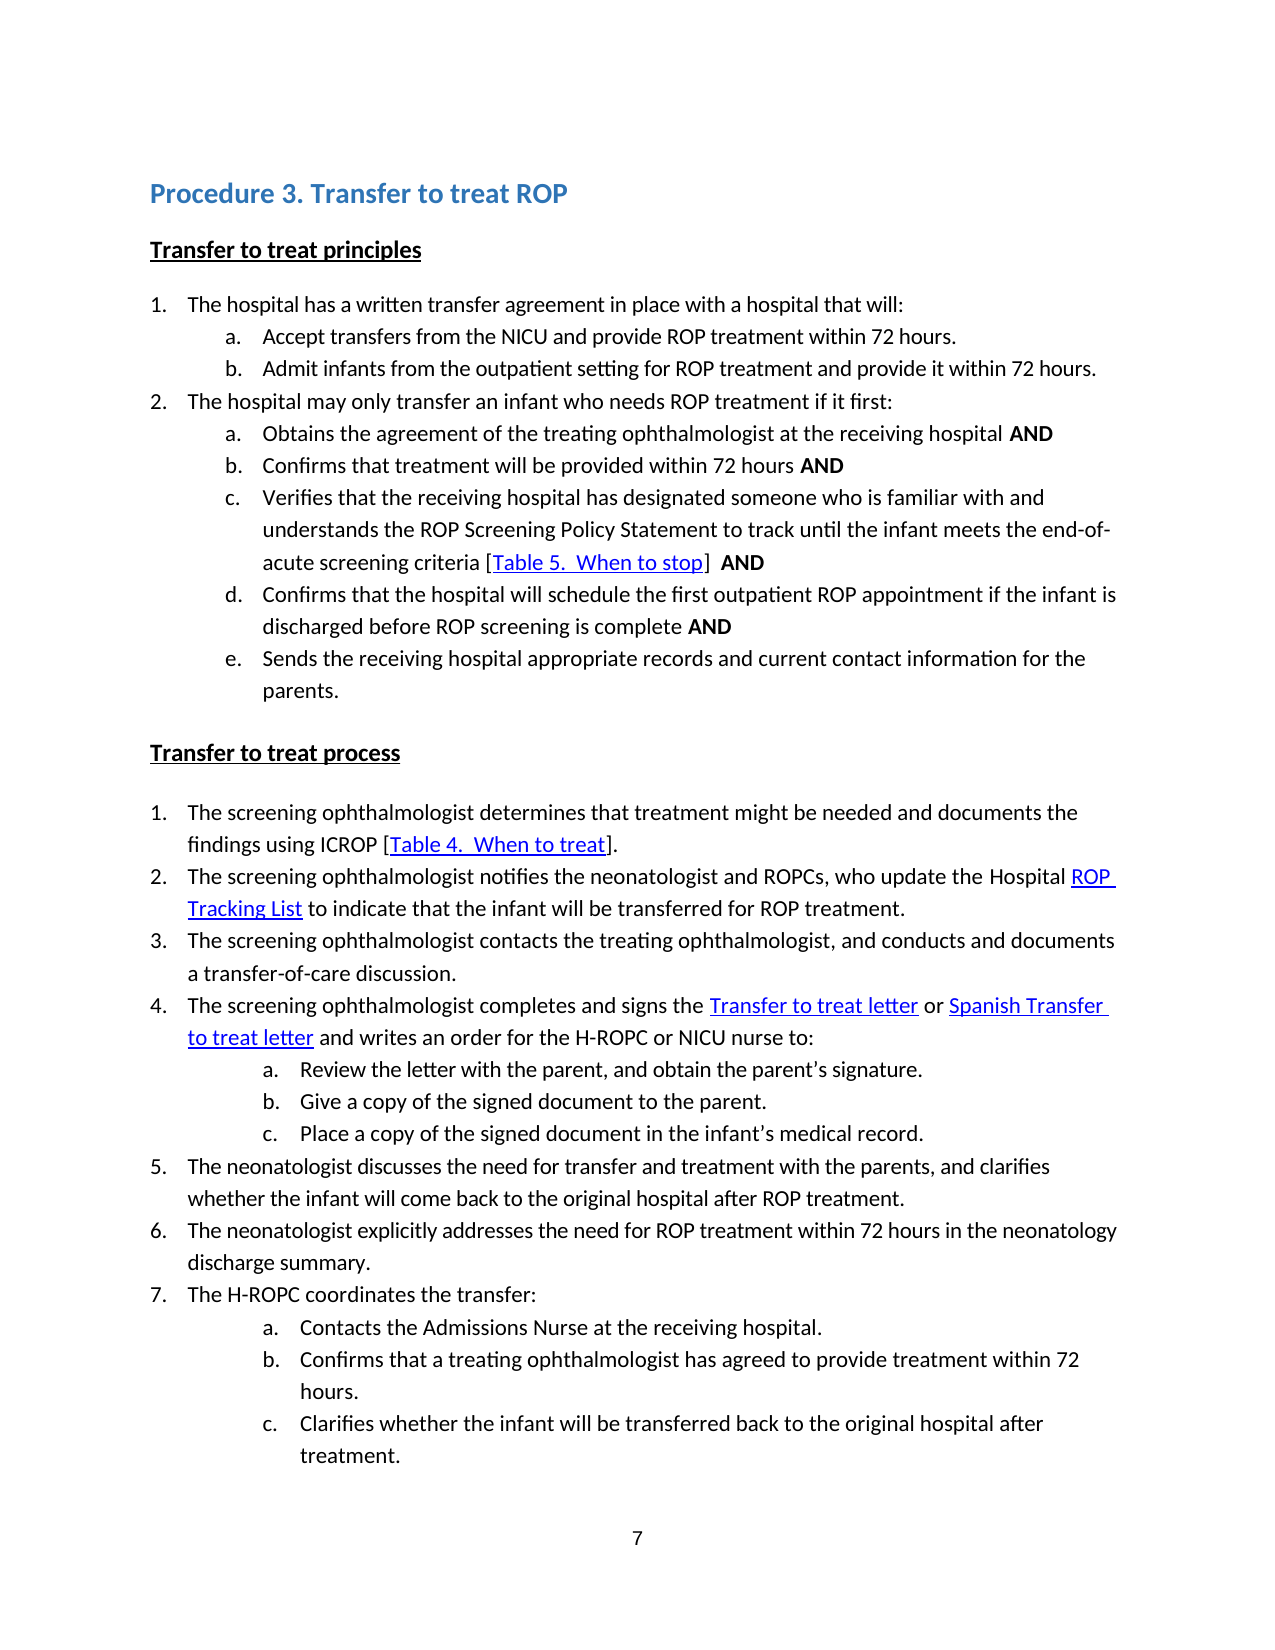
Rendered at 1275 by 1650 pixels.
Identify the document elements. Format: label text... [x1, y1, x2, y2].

list Contacts the Admissions Nurse at the receiving hospital. [262, 1313, 1125, 1341]
list Give a copy of the signed document to the parent. [262, 1087, 1125, 1115]
list Confirms that a treating ophthalmologist has agreed to provide treatment within 72 hours. [262, 1345, 1125, 1405]
list Admit infants from the outpatient setting for ROP treatment and provide it within 72 hours. [225, 354, 1125, 383]
list The hospital has a written transfer agreement in place with a hospital that will: [150, 290, 1125, 318]
list Review the letter with the parent, and obtain the parent’s signature. [262, 1055, 1125, 1083]
list The screening ophthalmologist determines that treatment might be needed and documents the findings using ICROP [Table 4. When to treat]. [150, 798, 1125, 858]
list Obtains the agreement of the treating ophthalmologist at the receiving hospital AND [225, 419, 1125, 447]
text Transfer to treat principles [150, 234, 1125, 265]
subtitle Procedure 3. Transfer to treat ROP [150, 175, 1125, 211]
text Transfer to treat process [150, 737, 1125, 767]
list The neonatologist explicitly addresses the need for ROP treatment within 72 hours in the neonatology discharge summary. [150, 1216, 1125, 1276]
list Accept transfers from the NICU and provide ROP treatment within 72 hours. [225, 322, 1125, 350]
list Confirms that the hospital will schedule the first outpatient ROP appointment if the infant is discharged before ROP screening is complete AND [225, 580, 1125, 640]
list Place a copy of the signed document in the infant’s medical record. [262, 1119, 1125, 1148]
list Verifies that the receiving hospital has designated someone who is familiar with and understands the ROP Screening Policy Statement to track until the infant meets the end-of-acute screening criteria [Table 5. When to stop] AND [225, 483, 1125, 576]
list The H-ROPC coordinates the transfer: [150, 1281, 1125, 1308]
list Clarifies whether the infant will be transferred back to the original hospital after treatment. [262, 1409, 1125, 1469]
list The screening ophthalmologist notifies the neonatologist and ROPCs, who update the Hospital ROP Tracking List to indicate that the infant will be transferred for ROP treatment. [150, 862, 1125, 922]
list The neonatologist discusses the need for transfer and treatment with the parents, and clarifies whether the infant will come back to the original hospital after ROP treatment. [150, 1152, 1125, 1212]
list Confirms that treatment will be provided within 72 hours AND [225, 451, 1125, 479]
list The hospital may only transfer an infant who needs ROP treatment if it first: [150, 387, 1125, 415]
list The screening ophthalmologist completes and signs the Transfer to treat letter or Spanish Transfer to treat letter and writes an order for the H-ROPC or NICU nurse to: [150, 991, 1125, 1051]
list Sends the receiving hospital appropriate records and current contact information for the parents. [225, 644, 1125, 704]
list The screening ophthalmologist contacts the treating ophthalmologist, and conducts and documents a transfer-of-care discussion. [150, 926, 1125, 987]
